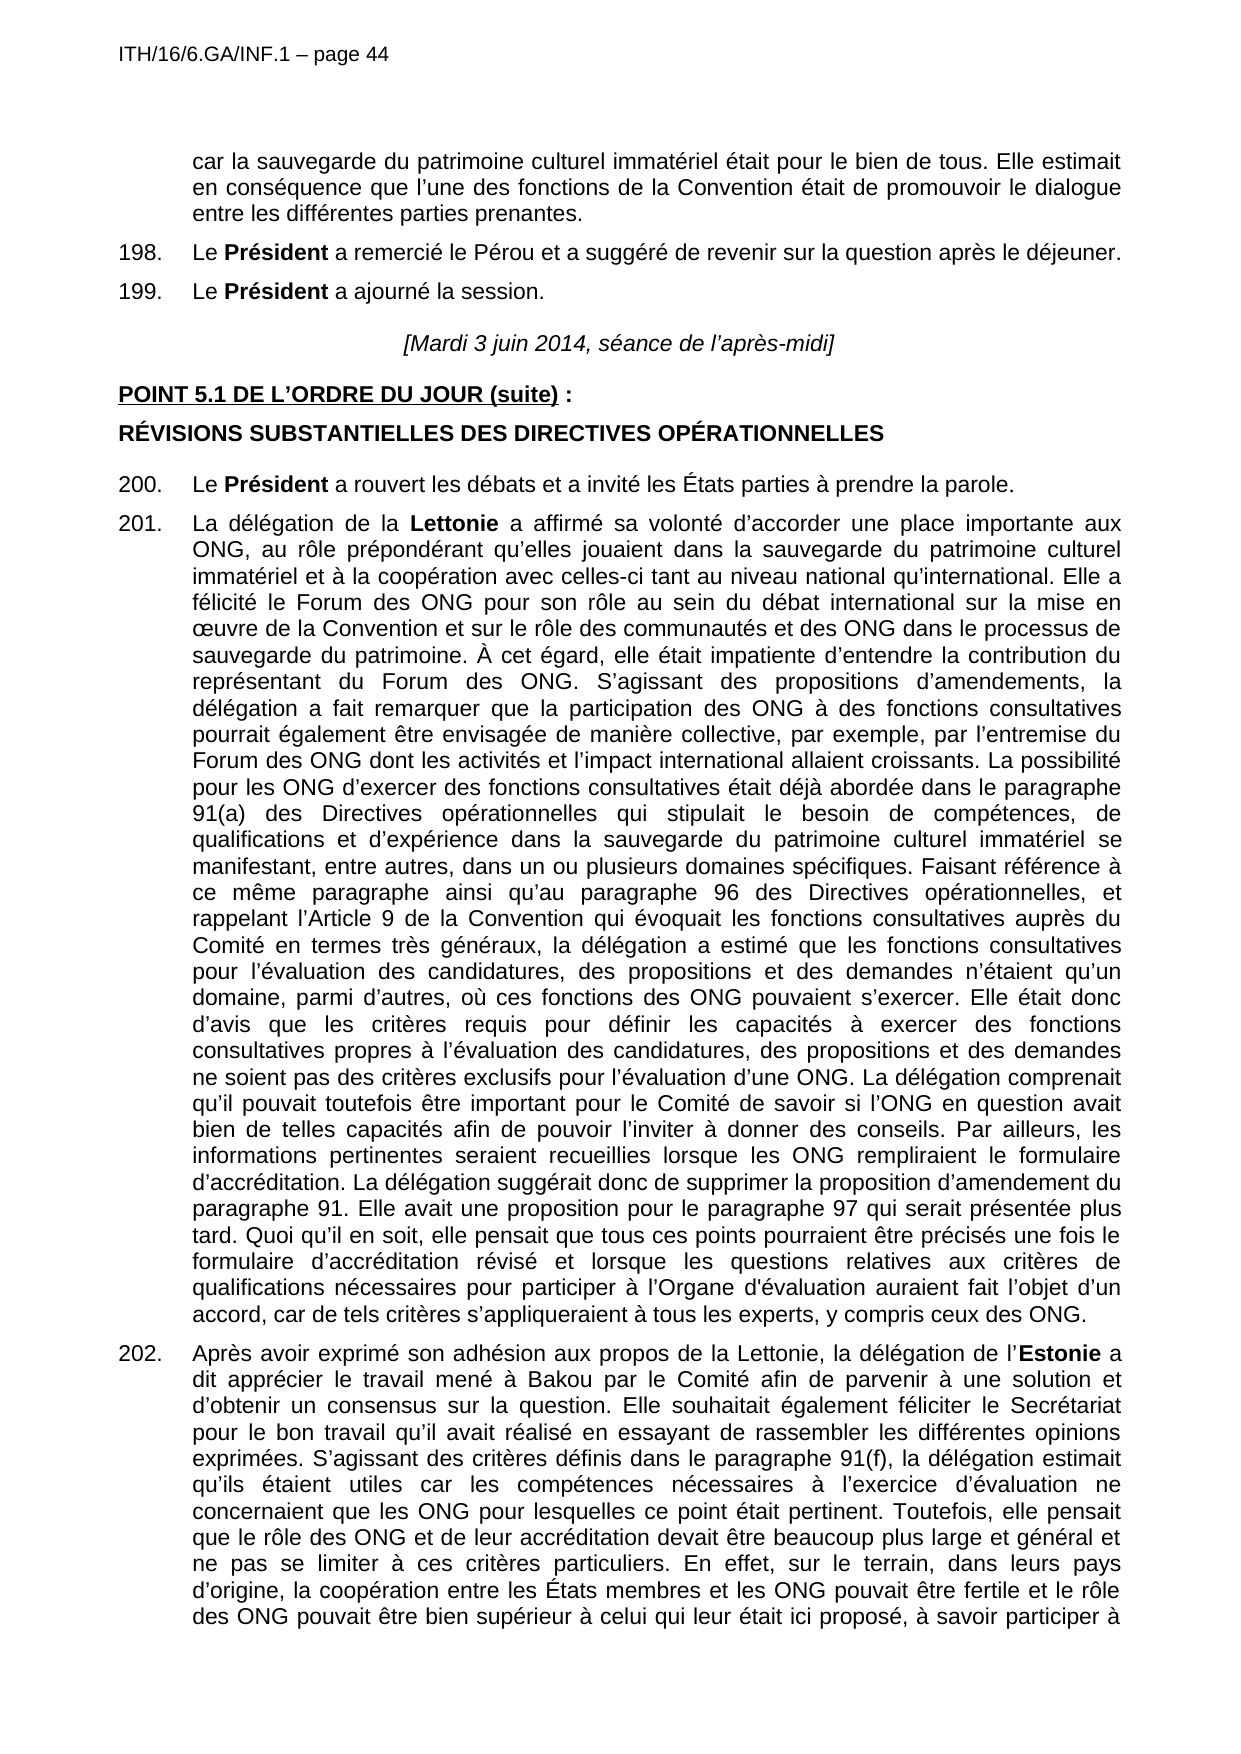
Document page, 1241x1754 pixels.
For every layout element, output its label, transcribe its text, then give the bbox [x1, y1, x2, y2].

text [Mardi 3 juin 2014, séance de l’après-midi] [118, 329, 1122, 356]
text POINT 5.1 DE L’ORDRE DU JOUR (suite) : [118, 381, 1122, 407]
text RÉVISIONS SUBSTANTIELLES DES DIRECTIVES OPÉRATIONNELLES [118, 420, 1122, 446]
list Le Président a ajourné la session. [118, 278, 1122, 304]
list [118, 1339, 1122, 1629]
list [118, 148, 1122, 227]
list La délégation de la Lettonie a affirmé sa volonté d’accorder une place importante aux ONG, au rôle prépondérant qu’elles jouaient dans la sauvegarde du patrimoine culturel immatériel et à la coopération avec celles-ci tant au niveau national qu’international. Elle a félicité le Forum des ONG pour son rôle au sein du débat international sur la mise en œuvre de la Convention et sur le rôle des communautés et des ONG dans le processus de sauvegarde du patrimoine. À cet égard, elle était impatiente d’entendre la contribution du représentant du Forum des ONG. S’agissant des propositions d’amendements, la délégation a fait remarquer que la participation des ONG à des fonctions consultatives pourrait également être envisagée de manière collective, par exemple, par l’entremise du Forum des ONG dont les activités et l’impact international allaient croissants. La possibilité pour les ONG d’exercer des fonctions consultatives était déjà abordée dans le paragraphe 91(a) des Directives opérationnelles qui stipulait le besoin de compétences, de qualifications et d’expérience dans la sauvegarde du patrimoine culturel immatériel se manifestant, entre autres, dans un ou plusieurs domaines spécifiques. Faisant référence à ce même paragraphe ainsi qu’au paragraphe 96 des Directives opérationnelles, et rappelant l’Article 9 de la Convention qui évoquait les fonctions consultatives auprès du Comité en termes très généraux, la délégation a estimé que les fonctions consultatives pour l’évaluation des candidatures, des propositions et des demandes n’étaient qu’un domaine, parmi d’autres, où ces fonctions des ONG pouvaient s’exercer. Elle était donc d’avis que les critères requis pour définir les capacités à exercer des fonctions consultatives propres à l’évaluation des candidatures, des propositions et des demandes ne soient pas des critères exclusifs pour l’évaluation d’une ONG. La délégation comprenait qu’il pouvait toutefois être important pour le Comité de savoir si l’ONG en question avait bien de telles capacités afin de pouvoir l’inviter à donner des conseils. Par ailleurs, les informations pertinentes seraient recueillies lorsque les ONG rempliraient le formulaire d’accréditation. La délégation suggérait donc de supprimer la proposition d’amendement du paragraphe 91. Elle avait une proposition pour le paragraphe 97 qui serait présentée plus tard. Quoi qu’il en soit, elle pensait que tous ces points pourraient être précisés une fois le formulaire d’accréditation révisé et lorsque les questions relatives aux critères de qualifications nécessaires pour participer à l’Organe d'évaluation auraient fait l’objet d’un accord, car de tels critères s’appliqueraient à tous les experts, y compris ceux des ONG. [118, 510, 1122, 1327]
list Le Président a rouvert les débats et a invité les États parties à prendre la parole. [118, 471, 1122, 497]
list Le Président a remercié le Pérou et a suggéré de revenir sur la question après le déjeuner. [118, 239, 1122, 266]
